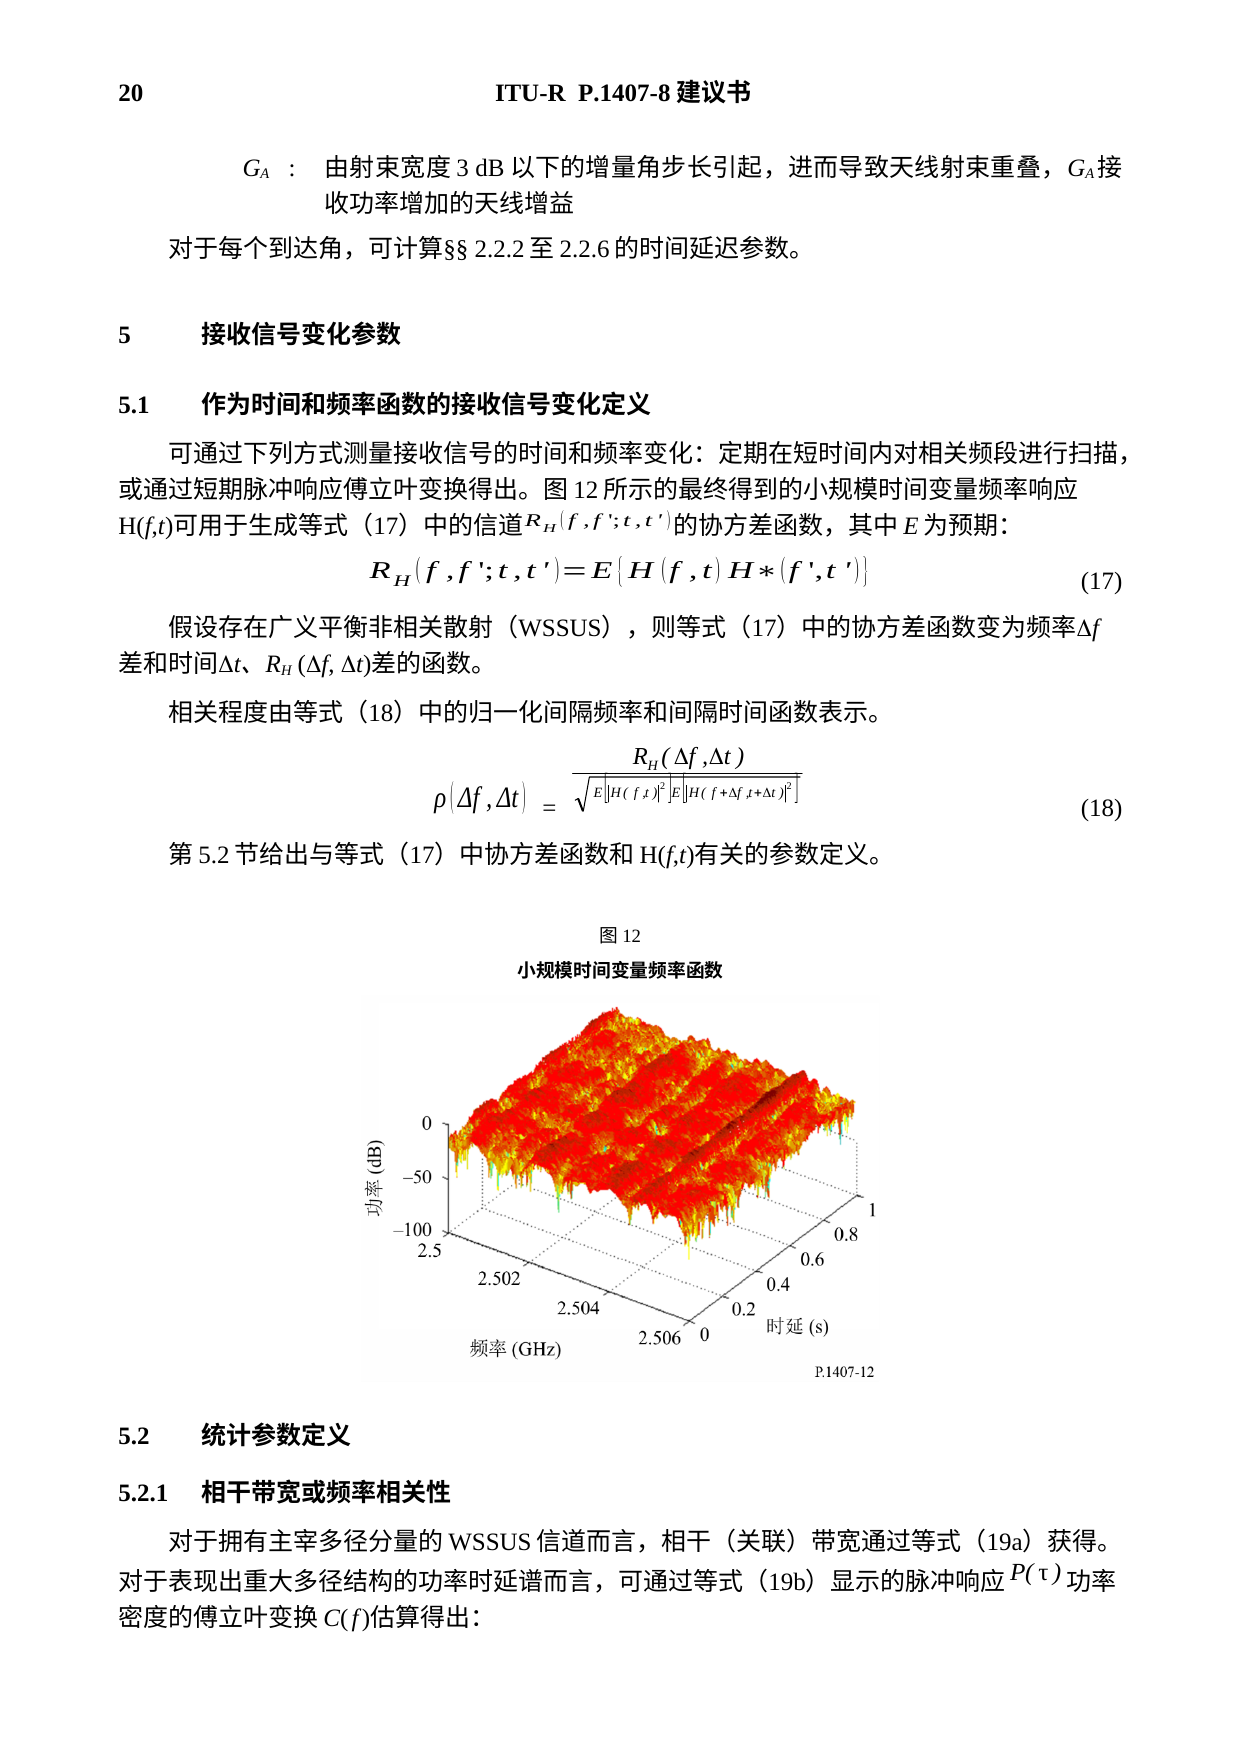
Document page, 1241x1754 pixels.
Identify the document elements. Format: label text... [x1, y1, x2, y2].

picture [360, 995, 880, 1382]
text 第5.2节给出与等式（17）中协方差函数和H(f,t)有关的参数定义。 [118, 834, 1122, 870]
text 对于拥有主宰多径分量的WSSUS信道而言，相干（关联）带宽通过等式（19a）获得。对于表现出重大多径结构的功率时延谱而言，可通过等式（19b）显示的脉冲响应功率密度的傅立叶变换C( f )估算得出： [118, 1521, 1122, 1634]
text GA : 由射束宽度3 dB以下的增量角步长引起，进而导致天线射束重叠，GA接收功率增加的天线增益 [168, 148, 1122, 220]
title 小规模时间变量频率函数 [118, 956, 1122, 983]
text 可通过下列方式测量接收信号的时间和频率变化：定期在短时间内对相关频段进行扫描，或通过短期脉冲响应傅立叶变换得出。图12所示的最终得到的小规模时间变量频率响应H(f,t)可用于生成等式（17）中的信道的协方差函数，其中E为预期： [118, 433, 1122, 542]
subtitle 5.1 作为时间和频率函数的接收信号变化定义 [118, 384, 1122, 421]
text 图12 [118, 920, 1122, 948]
subtitle 5.2.1 相干带宽或频率相关性 [118, 1472, 1122, 1508]
subtitle 5 接收信号变化参数 [118, 315, 1122, 351]
text (17) [118, 554, 1122, 595]
text 假设存在广义平衡非相关散射（WSSUS），则等式（17）中的协方差函数变为频率f差和时间t、RH (f, t)差的函数。 [118, 607, 1122, 680]
text 对于每个到达角，可计算§§ 2.2.2至2.2.6的时间延迟参数。 [118, 228, 1122, 265]
subtitle 5.2 统计参数定义 [118, 1415, 1122, 1451]
text = (18) [118, 741, 1122, 822]
text 相关程度由等式（18）中的归一化间隔频率和间隔时间函数表示。 [118, 692, 1122, 729]
